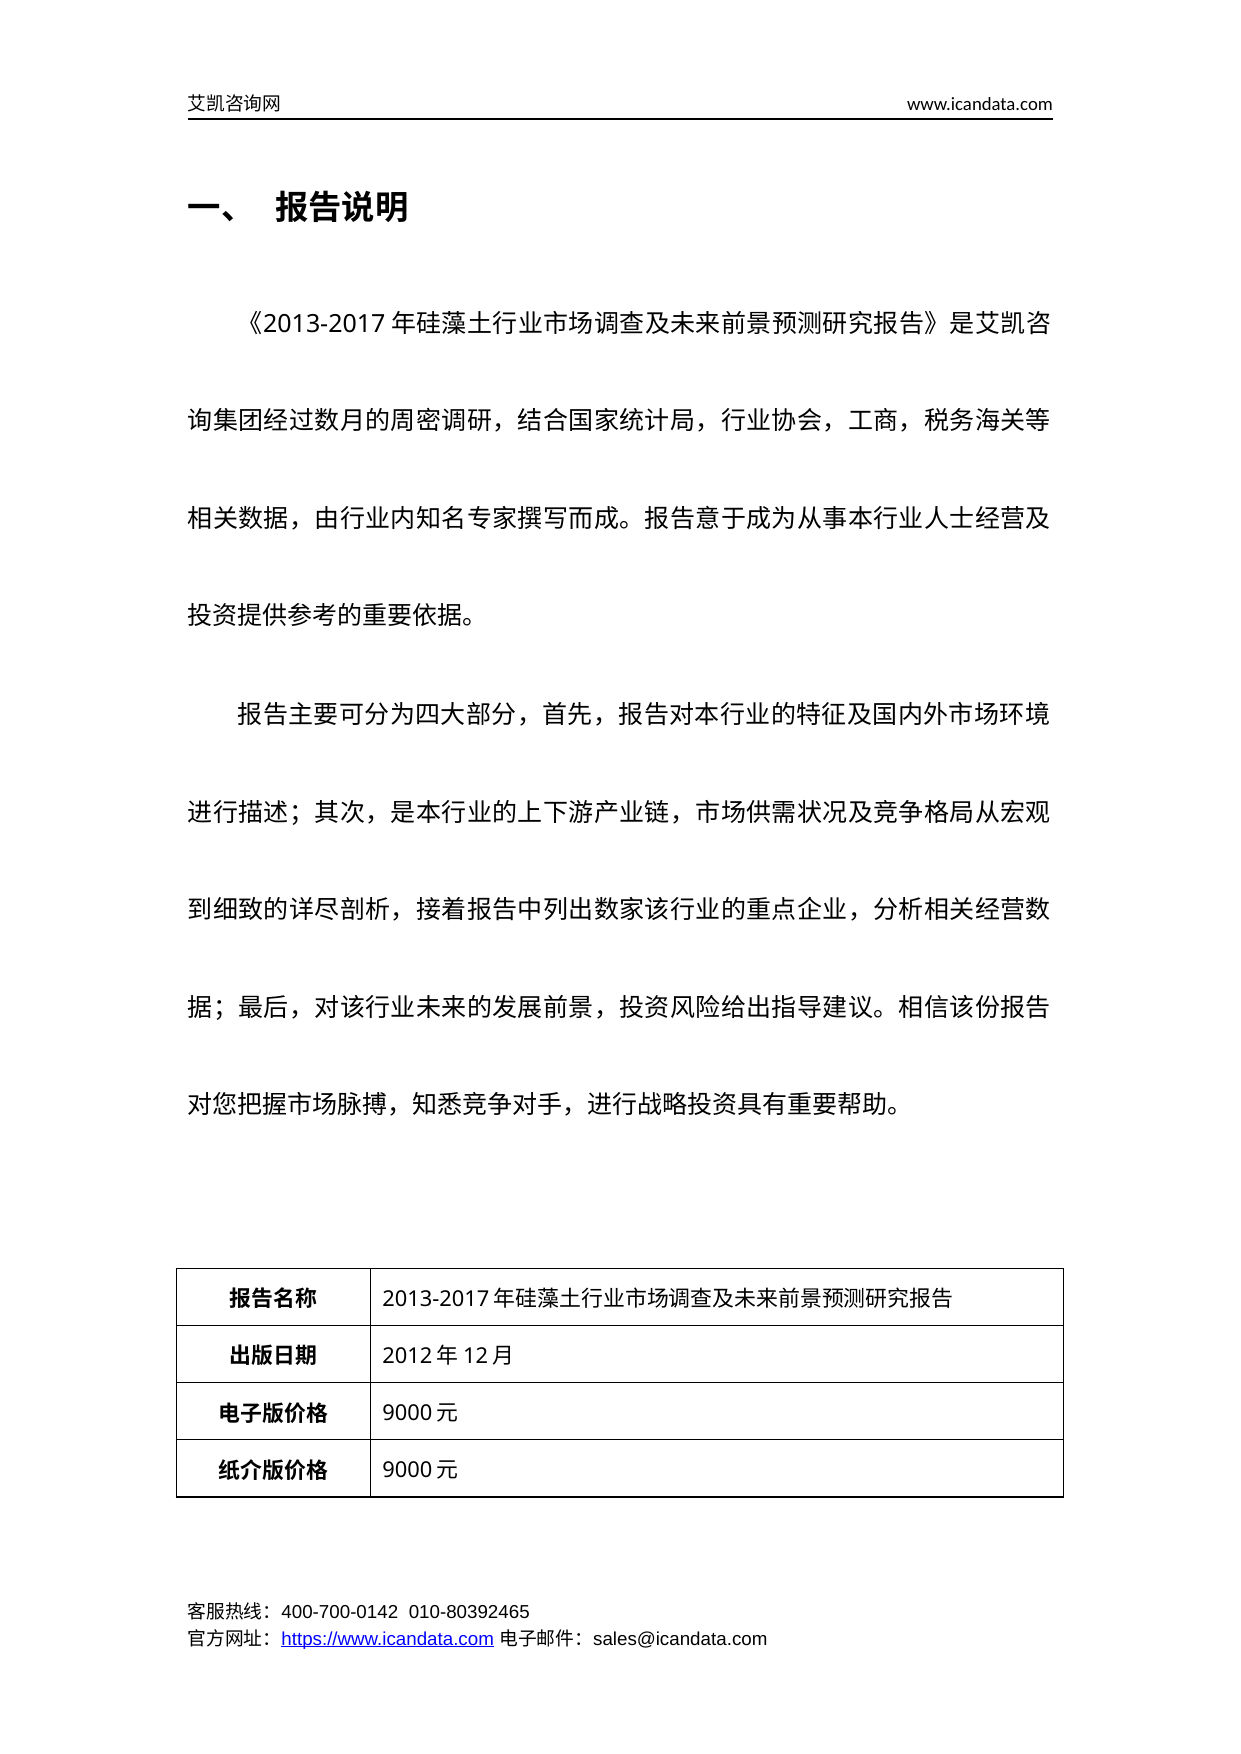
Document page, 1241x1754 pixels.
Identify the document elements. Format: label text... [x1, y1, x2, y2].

table_header 报告名称 [177, 1269, 370, 1325]
text 报告主要可分为四大部分，首先，报告对本行业的特征及国内外市场环境进行描述；其次，是本行业的上下游产业链，市场供需状况及竞争格局从宏观到细致的详尽剖析，接着报告中列出数家该行业的重点企业，分析相关经营数据；最后，对该行业未来的发展前景，投资风险给出指导建议。相信该份报告对您把握市场脉搏，知悉竞争对手，进行战略投资具有重要帮助。 [187, 681, 1053, 1136]
table_cell 纸介版价格 [177, 1440, 370, 1496]
table_header 2013-2017年硅藻土行业市场调查及未来前景预测研究报告 [371, 1269, 1063, 1325]
table_cell 电子版价格 [177, 1383, 370, 1439]
text 《2013-2017年硅藻土行业市场调查及未来前景预测研究报告》是艾凯咨询集团经过数月的周密调研，结合国家统计局，行业协会，工商，税务海关等相关数据，由行业内知名专家撰写而成。报告意于成为从事本行业人士经营及投资提供参考的重要依据。 [187, 289, 1053, 646]
subtitle 报告说明 [187, 172, 1053, 237]
table_cell 2012年12月 [371, 1326, 1063, 1382]
table_cell 9000元 [371, 1383, 1063, 1439]
table_cell 出版日期 [177, 1326, 370, 1382]
table_cell 9000元 [371, 1440, 1063, 1496]
